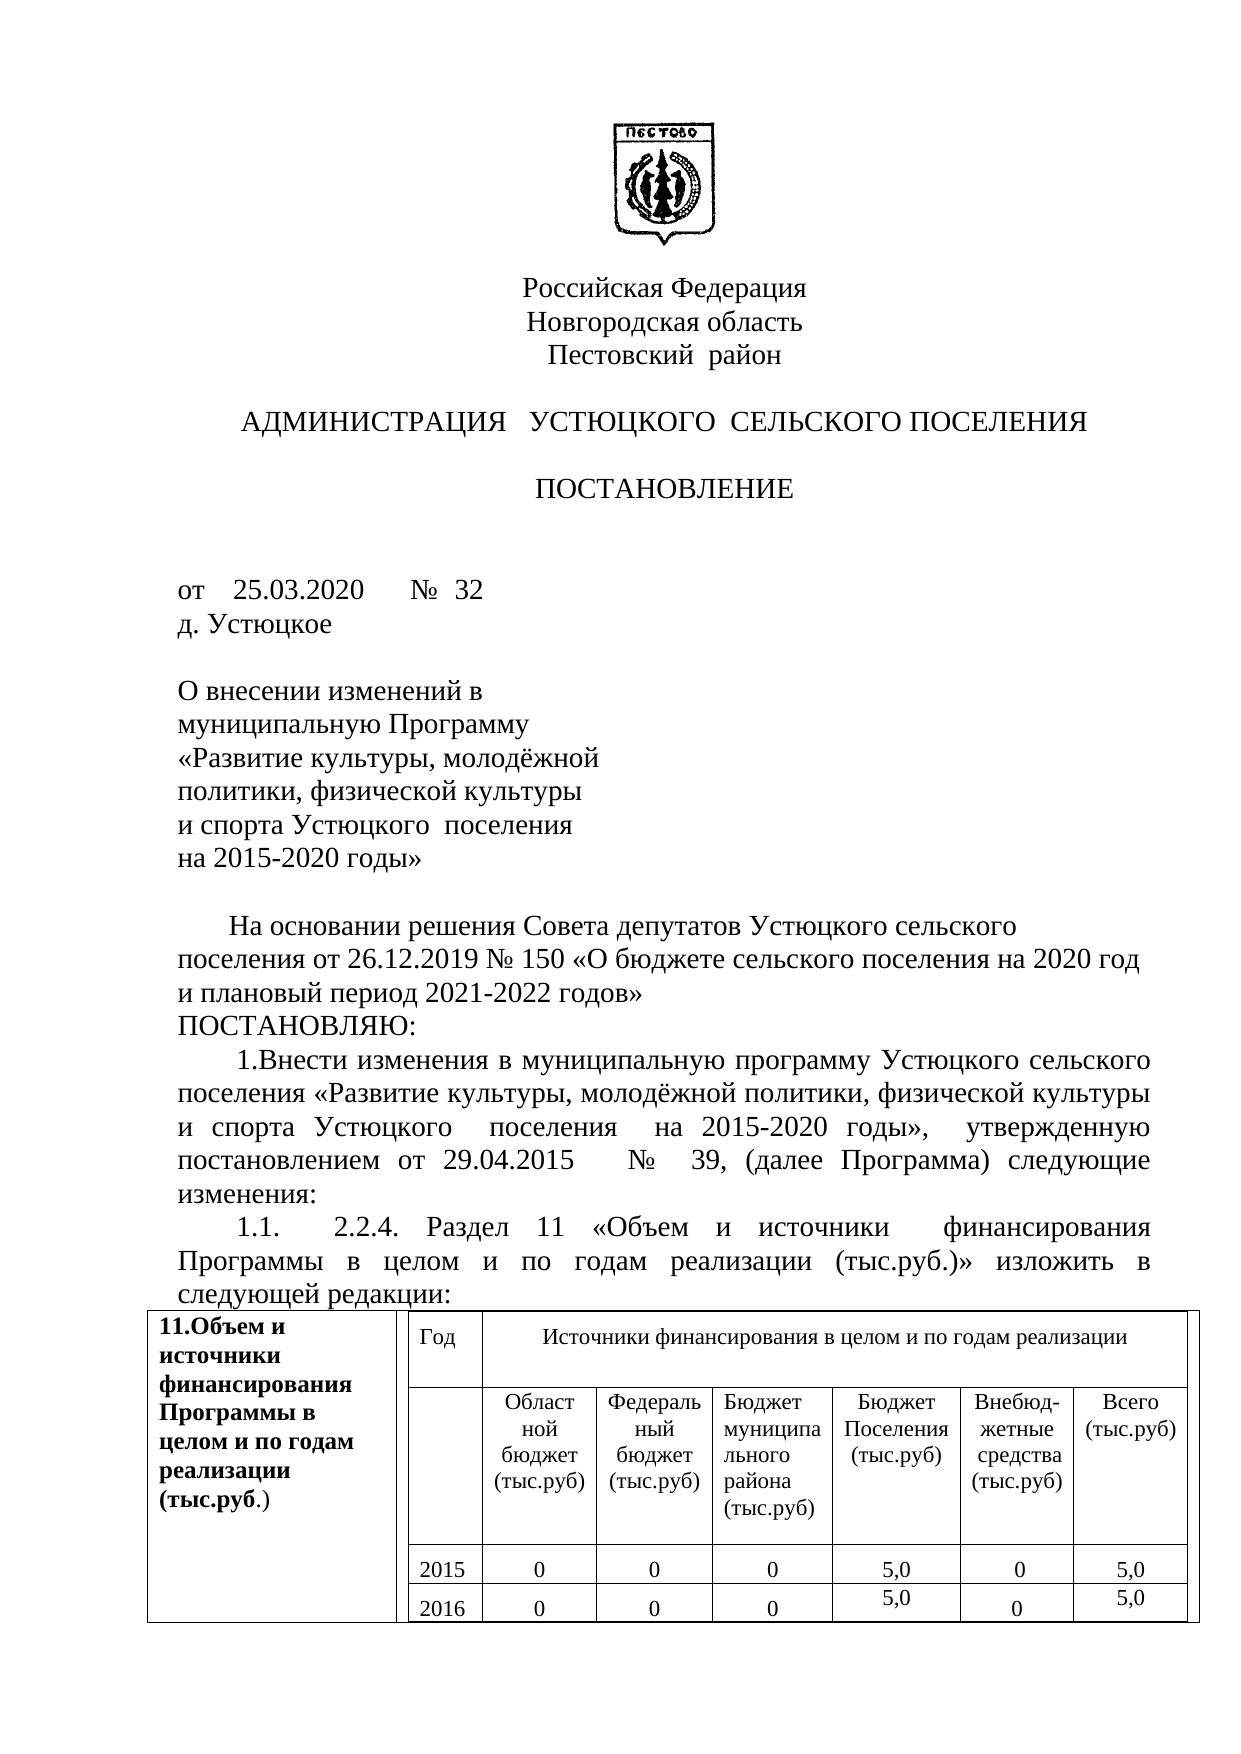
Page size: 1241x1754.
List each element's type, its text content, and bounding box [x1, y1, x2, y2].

text 1.1. 2.2.4. Раздел 11 «Объем и источники финансирования Программы в целом и по годам реализации (тыс.руб.)» изложить в следующей редакции: [177, 1209, 1152, 1310]
text и спорта Устюцкого поселения [177, 807, 1152, 841]
table_header [483, 1388, 596, 1544]
table_header 32 [443, 572, 532, 606]
table_header [409, 1545, 482, 1583]
picture [607, 118, 719, 247]
table_cell д. Устюцкое [166, 606, 605, 673]
text На основании решения Совета депутатов Устюцкого сельского поселения от 26.12.2019 № 150 «О бюджете сельского поселения на 2020 год и плановый период 2021-2022 годов» [177, 908, 1152, 1008]
table_header [483, 1312, 1187, 1387]
text муниципальную Программу [177, 706, 1152, 740]
table_header [833, 1388, 960, 1544]
table_header [833, 1584, 960, 1621]
table_header [713, 1584, 832, 1621]
table_header от [166, 572, 222, 606]
table_header [833, 1545, 960, 1583]
table_header [1074, 1388, 1187, 1544]
text политики, физической культуры [177, 773, 1152, 807]
text Пестовский район [177, 337, 1152, 371]
table_header [1074, 1584, 1187, 1621]
table_header [597, 1584, 712, 1621]
table_header [397, 1311, 408, 1622]
table_header [483, 1545, 596, 1583]
text 1.Внести изменения в муниципальную программу Устюцкого сельского поселения «Развитие культуры, молодёжной политики, физической культуры и спорта Устюцкого поселения на 2015-2020 годы», утвержденную постановлением от 29.04.2015 № 39, (далее Программа) следующие изменения: [177, 1042, 1152, 1209]
table_header [597, 1388, 712, 1544]
table_header [961, 1388, 1073, 1544]
table_header [483, 1584, 596, 1621]
table_header [597, 1545, 712, 1583]
table_header [713, 1388, 832, 1544]
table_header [148, 1311, 396, 1622]
text ПОСТАНОВЛЯЮ: [177, 1008, 1152, 1042]
text «Развитие культуры, молодёжной [177, 740, 1152, 773]
table_header [713, 1545, 832, 1583]
table_header [961, 1584, 1073, 1621]
table_header [409, 1584, 482, 1621]
table_header [1074, 1545, 1187, 1583]
table_header [409, 1312, 482, 1387]
text на 2015-2020 годы» [177, 841, 1152, 874]
text О внесении изменений в [177, 673, 1152, 706]
table_header № [399, 572, 443, 606]
text Новгородская область [177, 304, 1152, 337]
table_header [961, 1545, 1073, 1583]
text АДМИНИСТРАЦИЯ УСТЮЦКОГО СЕЛЬСКОГО ПОСЕЛЕНИЯ [177, 404, 1152, 438]
table_header [409, 1388, 482, 1544]
text Российская Федерация [177, 270, 1152, 304]
table_header [1188, 1311, 1199, 1622]
text ПОСТАНОВЛЕНИЕ [177, 472, 1152, 505]
table_header 25.03.2020 [222, 572, 399, 606]
